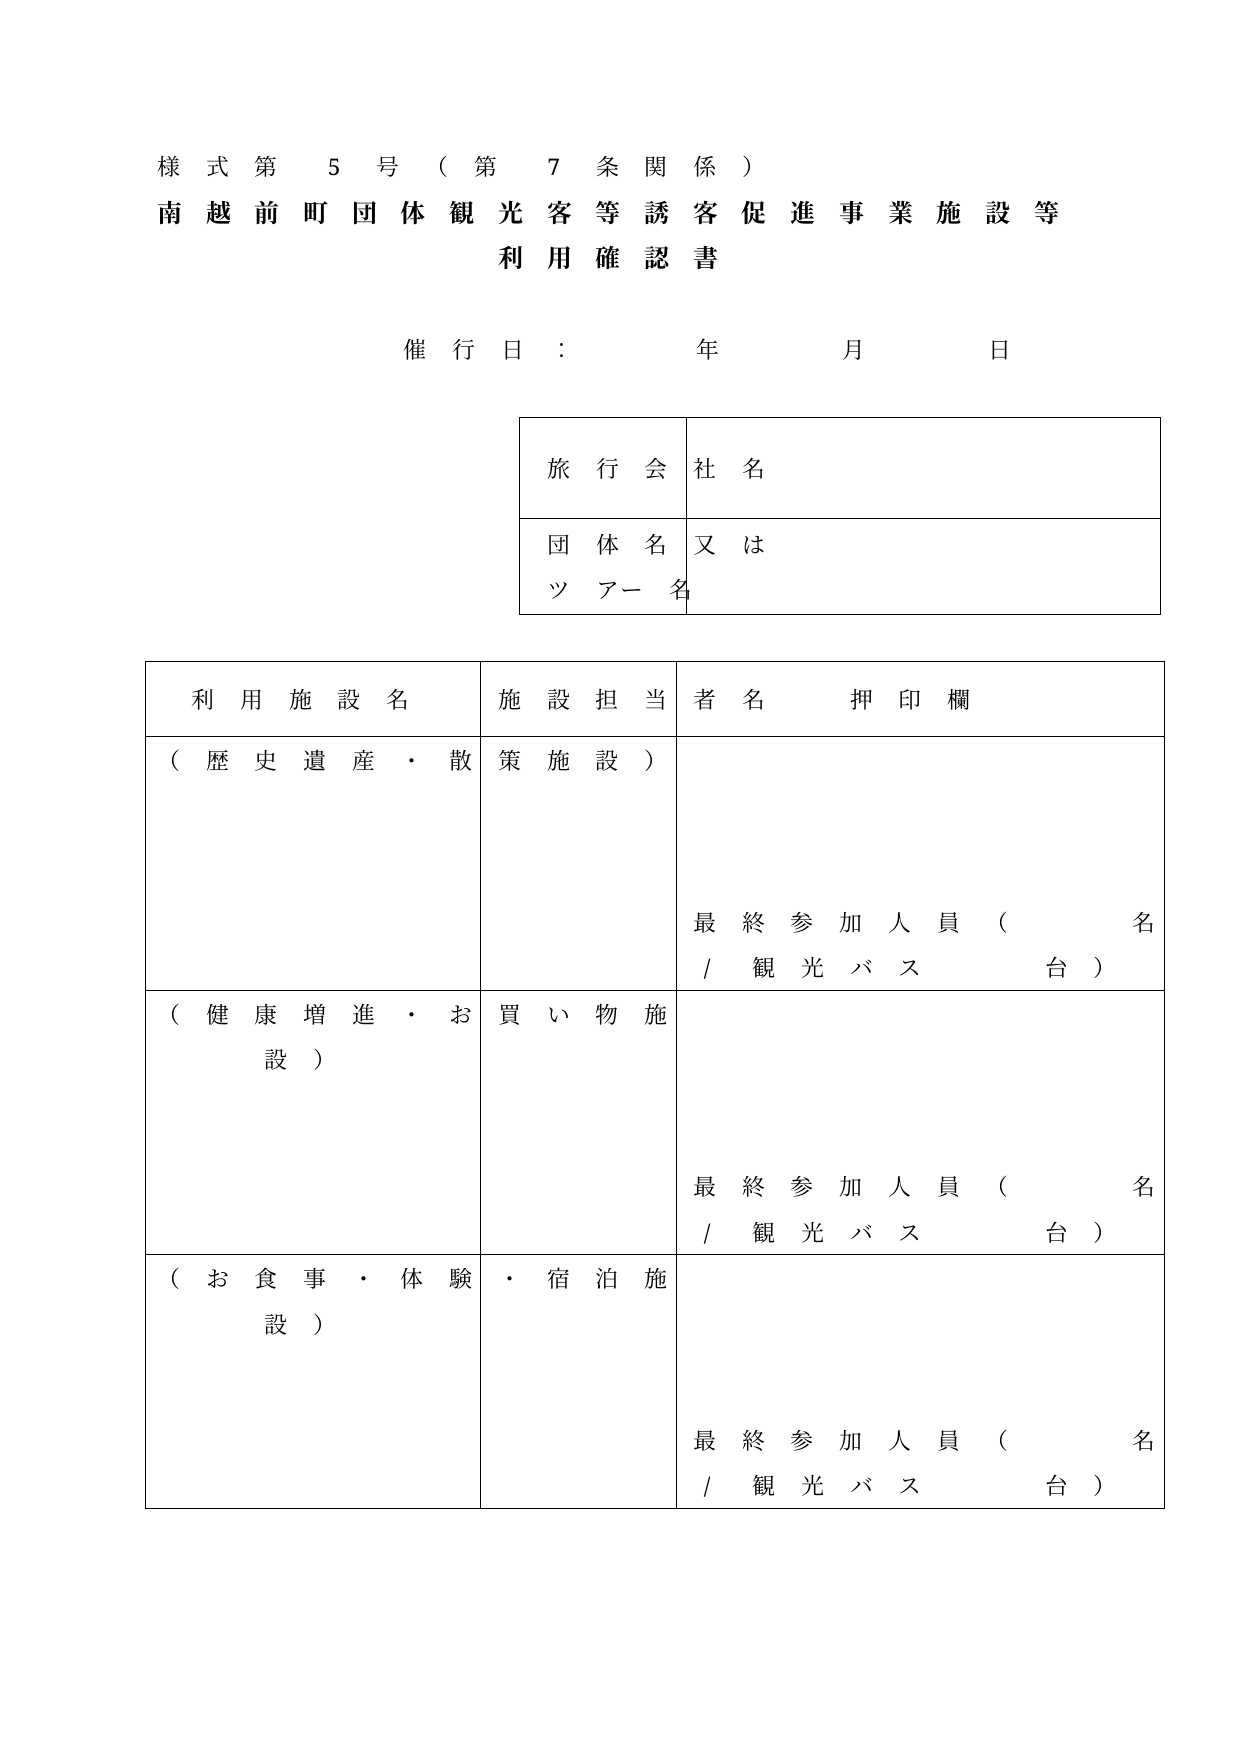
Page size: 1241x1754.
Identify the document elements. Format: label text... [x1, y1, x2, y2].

text 催行日： 年 月 日 [157, 325, 1037, 371]
table_header [687, 418, 1160, 517]
table_cell [687, 519, 1160, 614]
table_cell [481, 991, 676, 1254]
table_header 利用施設名 [146, 662, 480, 736]
table_cell 団体名又は ツアー名 [520, 519, 686, 614]
table_cell （健康増進・お買い物施設） [146, 991, 480, 1254]
table_cell （歴史遺産・散策施設） [146, 737, 480, 989]
table_header 施設担当者名 [481, 662, 676, 736]
table_cell [481, 737, 676, 989]
text 南越前町団体観光客等誘客促進事業施設等利用確認書 [157, 188, 1083, 280]
table_cell 最終参加人員（ 名/観光バス 台） [677, 1255, 1164, 1508]
table_cell [481, 1255, 676, 1508]
table_header 押印欄 [677, 662, 1164, 736]
table_cell 最終参加人員（ 名/観光バス 台） [677, 737, 1164, 989]
table_cell 最終参加人員（ 名/観光バス 台） [677, 991, 1164, 1254]
table_cell （お食事・体験・宿泊施設） [146, 1255, 480, 1508]
table_header 旅行会社名 [520, 418, 686, 517]
text 様式第5号（第7条関係） [157, 143, 1083, 188]
